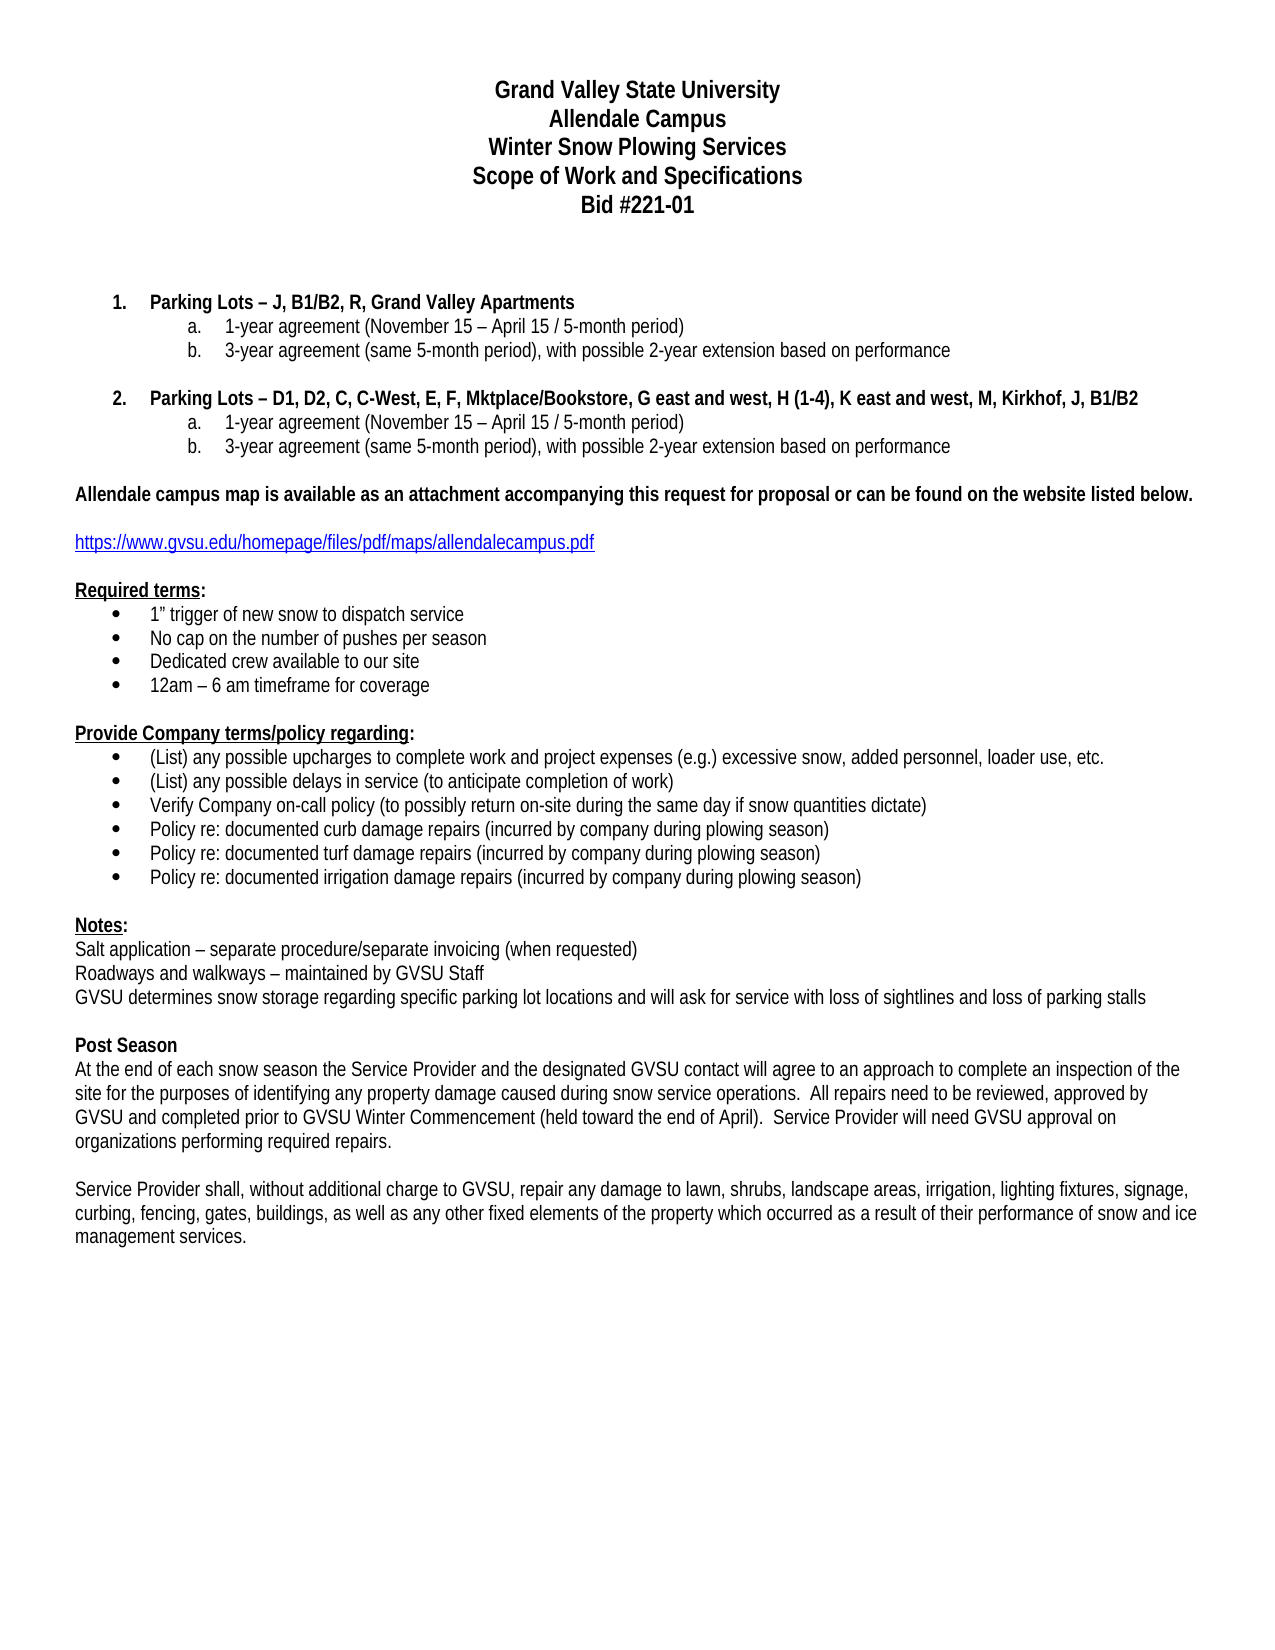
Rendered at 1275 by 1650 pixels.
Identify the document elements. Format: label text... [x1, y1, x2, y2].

text Winter Snow Plowing Services [75, 132, 1200, 161]
list 1-year agreement (November 15 – April 15 / 5-month period) [187, 410, 1200, 434]
text Grand Valley State University [75, 75, 1200, 104]
text Allendale Campus [75, 104, 1200, 132]
list Dedicated crew available to our site [112, 649, 1200, 673]
list 3-year agreement (same 5-month period), with possible 2-year extension based on performance [187, 338, 1200, 362]
list 1-year agreement (November 15 – April 15 / 5-month period) [187, 314, 1200, 338]
list 3-year agreement (same 5-month period), with possible 2-year extension based on performance [187, 434, 1200, 458]
list (List) any possible upcharges to complete work and project expenses (e.g.) excessive snow, added personnel, loader use, etc. [112, 745, 1200, 769]
text https://www.gvsu.edu/homepage/files/pdf/maps/allendalecampus.pdf [75, 530, 1200, 554]
list Parking Lots – J, B1/B2, R, Grand Valley Apartments [112, 290, 1200, 314]
list Policy re: documented irrigation damage repairs (incurred by company during plowing season) [112, 865, 1200, 889]
list Verify Company on-call policy (to possibly return on-site during the same day if snow quantities dictate) [112, 793, 1200, 817]
text Notes: [75, 913, 1200, 937]
list Policy re: documented curb damage repairs (incurred by company during plowing season) [112, 817, 1200, 841]
text Bid #221-01 [75, 189, 1200, 218]
list Parking Lots – D1, D2, C, C-West, E, F, Mktplace/Bookstore, G east and west, H (1-4), K east and west, M, Kirkhof, J, B1/B2 [112, 386, 1200, 410]
text Allendale campus map is available as an attachment accompanying this request for proposal or can be found on the website listed below. [75, 482, 1200, 506]
text Post Season [75, 1033, 1200, 1057]
text Service Provider shall, without additional charge to GVSU, repair any damage to lawn, shrubs, landscape areas, irrigation, lighting fixtures, signage, curbing, fencing, gates, buildings, as well as any other fixed elements of the property which occurred as a result of their performance of snow and ice management services. [75, 1177, 1200, 1248]
text Salt application – separate procedure/separate invoicing (when requested) [75, 937, 1200, 961]
list (List) any possible delays in service (to anticipate completion of work) [112, 769, 1200, 793]
list 12am – 6 am timeframe for coverage [112, 673, 1200, 697]
text At the end of each snow season the Service Provider and the designated GVSU contact will agree to an approach to complete an inspection of the site for the purposes of identifying any property damage caused during snow service operations. All repairs need to be reviewed, approved by GVSU and completed prior to GVSU Winter Commencement (held toward the end of April). Service Provider will need GVSU approval on organizations performing required repairs. [75, 1057, 1200, 1153]
list Policy re: documented turf damage repairs (incurred by company during plowing season) [112, 841, 1200, 865]
text Required terms: [75, 578, 1200, 602]
list 1” trigger of new snow to dispatch service [112, 602, 1200, 626]
text Roadways and walkways – maintained by GVSU Staff [75, 961, 1200, 985]
text Scope of Work and Specifications [75, 161, 1200, 189]
list No cap on the number of pushes per season [112, 626, 1200, 649]
text GVSU determines snow storage regarding specific parking lot locations and will ask for service with loss of sightlines and loss of parking stalls [75, 985, 1200, 1009]
text Provide Company terms/policy regarding: [75, 721, 1200, 745]
